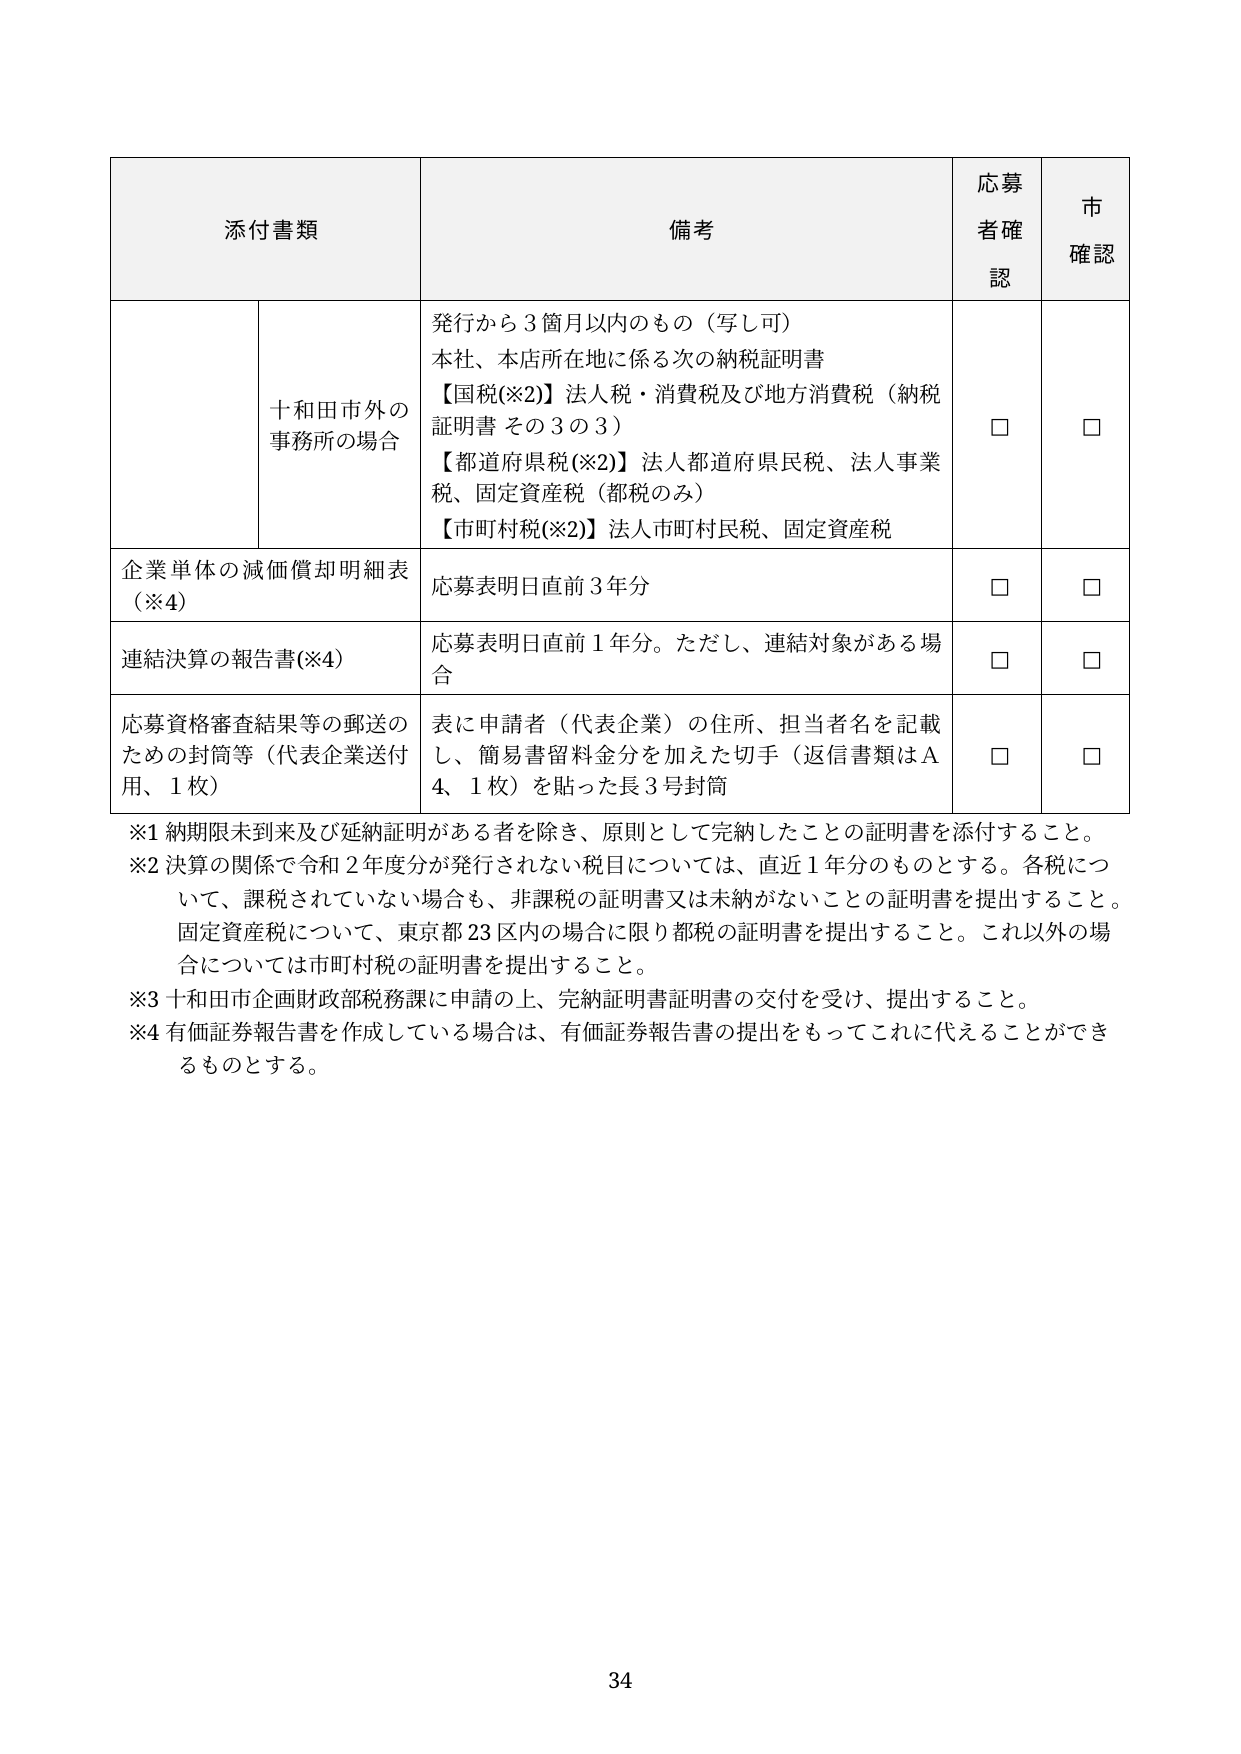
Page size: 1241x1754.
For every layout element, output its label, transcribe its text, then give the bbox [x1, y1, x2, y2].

table_header 添付書類 [111, 158, 420, 300]
text ※2 決算の関係で令和２年度分が発行されない税目については、直近１年分のものとする。各税について、課税されていない場合も、非課税の証明書又は未納がないことの証明書を提出すること。固定資産税について、東京都23区内の場合に限り都税の証明書を提出すること。これ以外の場合については市町村税の証明書を提出すること。 [129, 847, 1111, 980]
table_cell 企業単体の減価償却明細表（※4） [111, 549, 420, 621]
table_cell □ [1042, 622, 1129, 694]
table_header 備考 [421, 158, 952, 300]
table_cell 応募表明日直前３年分 [421, 549, 952, 621]
table_cell □ [1042, 301, 1129, 548]
text ※3 十和田市企画財政部税務課に申請の上、完納証明書証明書の交付を受け、提出すること。 [129, 980, 1111, 1014]
text ※4 有価証券報告書を作成している場合は、有価証券報告書の提出をもってこれに代えることができるものとする。 [129, 1014, 1111, 1080]
table_cell 発行から３箇月以内のもの（写し可） 本社、本店所在地に係る次の納税証明書 【国税(※2)】法人税・消費税及び地方消費税（納税証明書 その３の３） 【都道府県税(※2)】法人都道府県民税、法人事業税、固定資産税（都税のみ） 【市町村税(※2)】法人市町村民税、固定資産税 [421, 301, 952, 548]
table_cell 応募表明日直前１年分。ただし、連結対象がある場合 [421, 622, 952, 694]
table_cell 十和田市外の事務所の場合 [259, 301, 420, 548]
table_cell 連結決算の報告書(※4） [111, 622, 420, 694]
table_cell 表に申請者（代表企業）の住所、担当者名を記載し、簡易書留料金分を加えた切手（返信書類はＡ4、１枚）を貼った長３号封筒 [421, 695, 952, 813]
table_cell □ [953, 622, 1041, 694]
table_cell 応募資格審査結果等の郵送のための封筒等（代表企業送付用、１枚） [111, 695, 420, 813]
table_cell □ [953, 301, 1041, 548]
table_cell □ [1042, 695, 1129, 813]
table_cell □ [953, 695, 1041, 813]
table_cell □ [1042, 549, 1129, 621]
text ※1 納期限未到来及び延納証明がある者を除き、原則として完納したことの証明書を添付すること。 [129, 814, 1111, 847]
table_header 市 確認 [1042, 158, 1129, 300]
table_cell □ [953, 549, 1041, 621]
table_header 応募者確認 [953, 158, 1041, 300]
